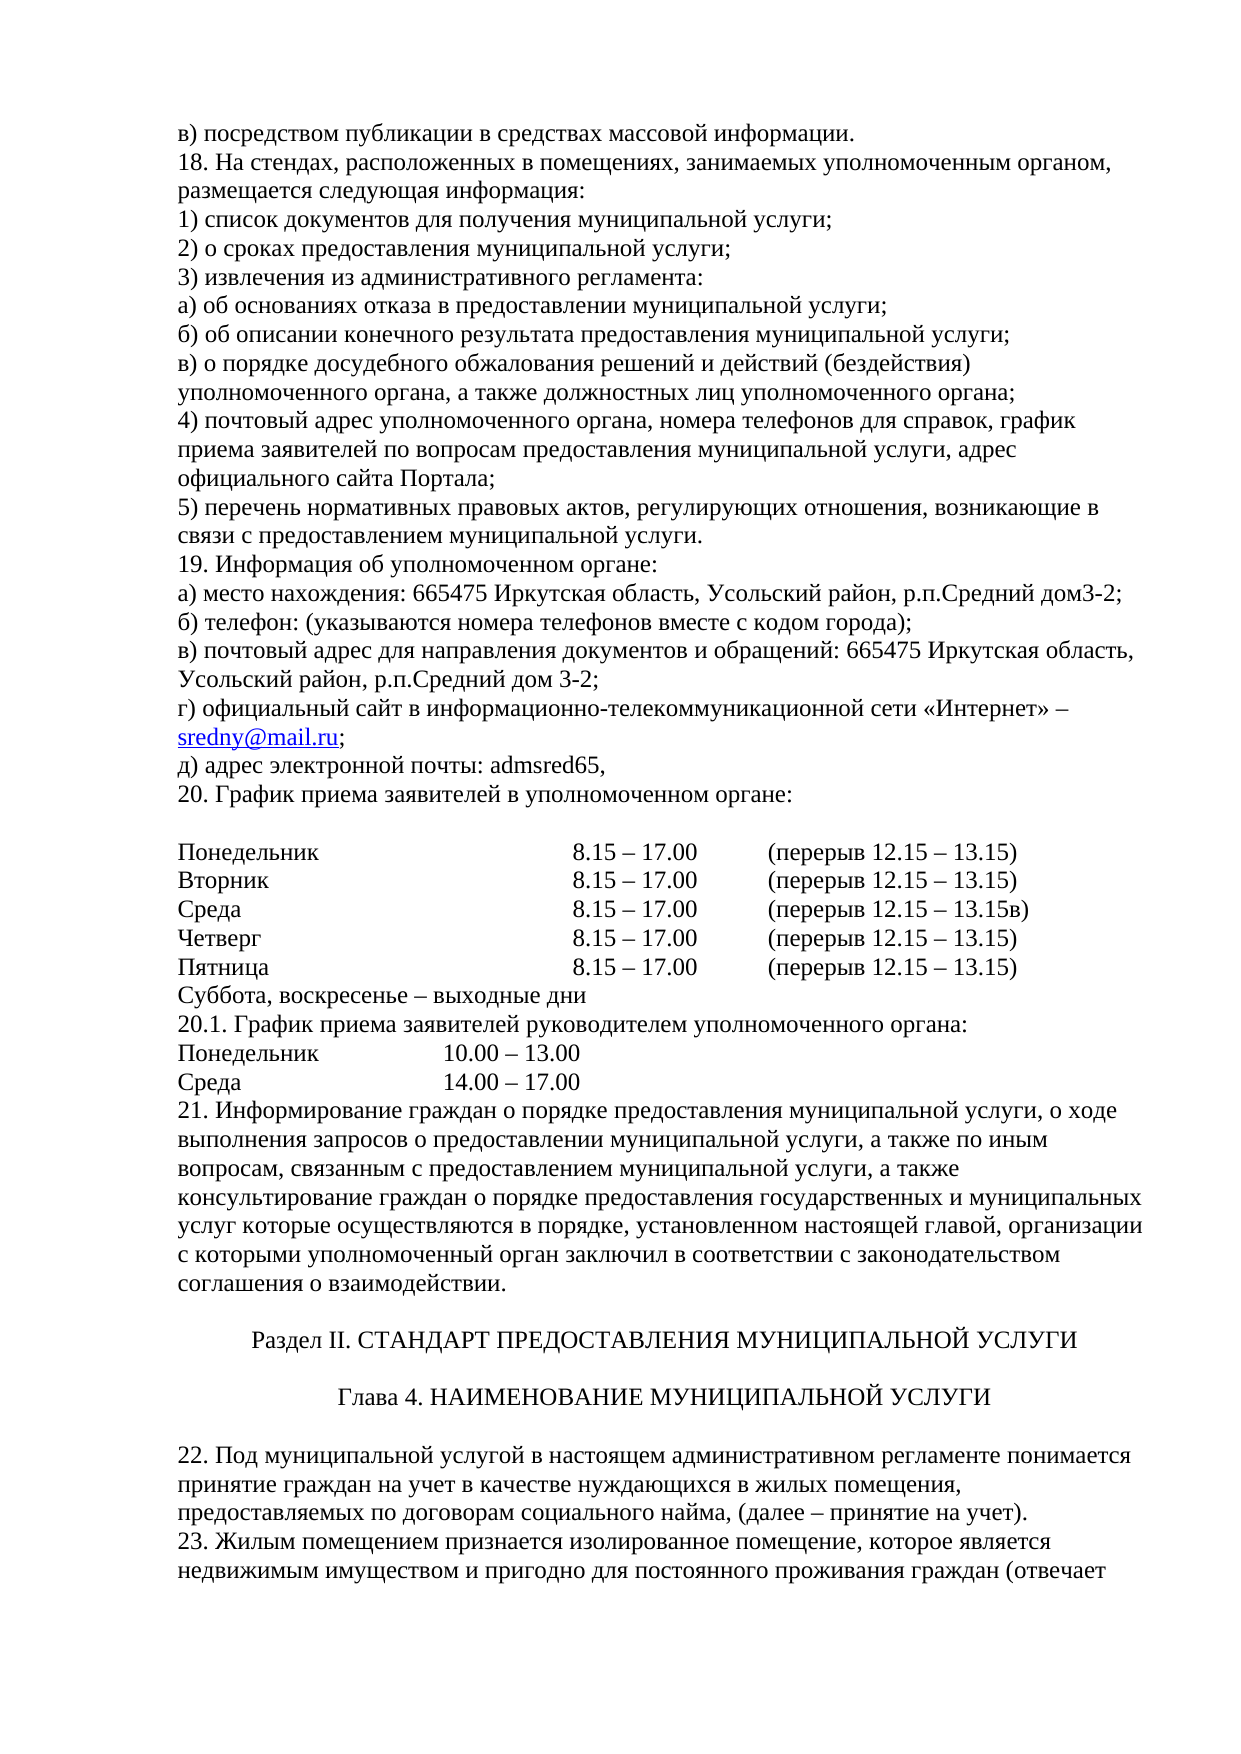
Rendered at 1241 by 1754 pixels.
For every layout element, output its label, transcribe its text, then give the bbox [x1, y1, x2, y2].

text б) телефон: (указываются номера телефонов вместе с кодом города); [177, 607, 1152, 636]
text 1) список документов для получения муниципальной услуги; [177, 204, 1152, 233]
table_cell Пятница [177, 952, 502, 981]
text д) адрес электронной почты: admsred65, [177, 751, 1152, 779]
text 2) о сроках предоставления муниципальной услуги; [177, 233, 1152, 262]
text Раздел II. СТАНДАРТ ПРЕДОСТАВЛЕНИЯ МУНИЦИПАЛЬНОЙ УСЛУГИ [177, 1325, 1152, 1354]
table_cell (перерыв 12.15 – 13.15) [768, 866, 1151, 894]
text 18. На стендах, расположенных в помещениях, занимаемых уполномоченным органом, размещается следующая информация: [177, 147, 1152, 204]
table_cell Четверг [177, 923, 502, 952]
table_header (перерыв 12.15 – 13.15) [768, 837, 1151, 866]
table_cell 8.15 – 17.00 [502, 923, 768, 952]
text Глава 4. НАИМЕНОВАНИЕ МУНИЦИПАЛЬНОЙ УСЛУГИ [177, 1382, 1152, 1411]
text в) почтовый адрес для направления документов и обращений: 665475 Иркутская область, Усольский район, р.п.Средний дом 3-2; [177, 636, 1152, 693]
table_cell Среда [177, 894, 502, 923]
table_cell 8.15 – 17.00 [502, 894, 768, 923]
table_cell (перерыв 12.15 – 13.15) [768, 952, 1151, 981]
text г) официальный сайт в информационно-телекоммуникационной сети «Интернет» – sredny@mail.ru; [177, 693, 1152, 751]
text 5) перечень нормативных правовых актов, регулирующих отношения, возникающие в связи с предоставлением муниципальной услуги. [177, 492, 1152, 549]
table_cell (перерыв 12.15 – 13.15в) [768, 894, 1151, 923]
table_header Понедельник [177, 837, 502, 866]
table_cell Суббота, воскресенье – выходные дни 20.1. График приема заявителей руководителем уполномоченного органа: 21. Информирование граждан о порядке предоставления муниципальной услуги, о ходе выполнения запросов о предоставлении муниципальной услуги, а также по иным вопросам, связанным с предоставлением муниципальной услуги, а также консультирование граждан о порядке предоставления государственных и муниципальных услуг которые осуществляются в порядке, установленном настоящей главой, организации с которыми уполномоченный орган заключил в соответствии с законодательством соглашения о взаимодействии. [177, 981, 1151, 1325]
text в) о порядке досудебного обжалования решений и действий (бездействия) уполномоченного органа, а также должностных лиц уполномоченного органа; [177, 348, 1152, 406]
table_cell Вторник [177, 866, 502, 894]
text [177, 1526, 1152, 1584]
table_cell 8.15 – 17.00 [502, 866, 768, 894]
text 4) почтовый адрес уполномоченного органа, номера телефонов для справок, график приема заявителей по вопросам предоставления муниципальной услуги, адрес официального сайта Портала; [177, 406, 1152, 492]
table_header 8.15 – 17.00 [502, 837, 768, 866]
text в) посредством публикации в средствах массовой информации. [177, 118, 1152, 147]
text 20. График приема заявителей в уполномоченном органе: [177, 779, 1152, 808]
table_cell 8.15 – 17.00 [502, 952, 768, 981]
text 22. Под муниципальной услугой в настоящем административном регламенте понимается принятие граждан на учет в качестве нуждающихся в жилых помещения, предоставляемых по договорам социального найма, (далее – принятие на учет). [177, 1440, 1152, 1526]
text б) об описании конечного результата предоставления муниципальной услуги; [177, 319, 1152, 348]
text а) место нахождения: 665475 Иркутская область, Усольский район, р.п.Средний дом3-2; [177, 578, 1152, 607]
text 3) извлечения из административного регламента: [177, 262, 1152, 291]
table_cell (перерыв 12.15 – 13.15) [768, 923, 1151, 952]
text а) об основаниях отказа в предоставлении муниципальной услуги; [177, 291, 1152, 319]
text 19. Информация об уполномоченном органе: [177, 549, 1152, 578]
